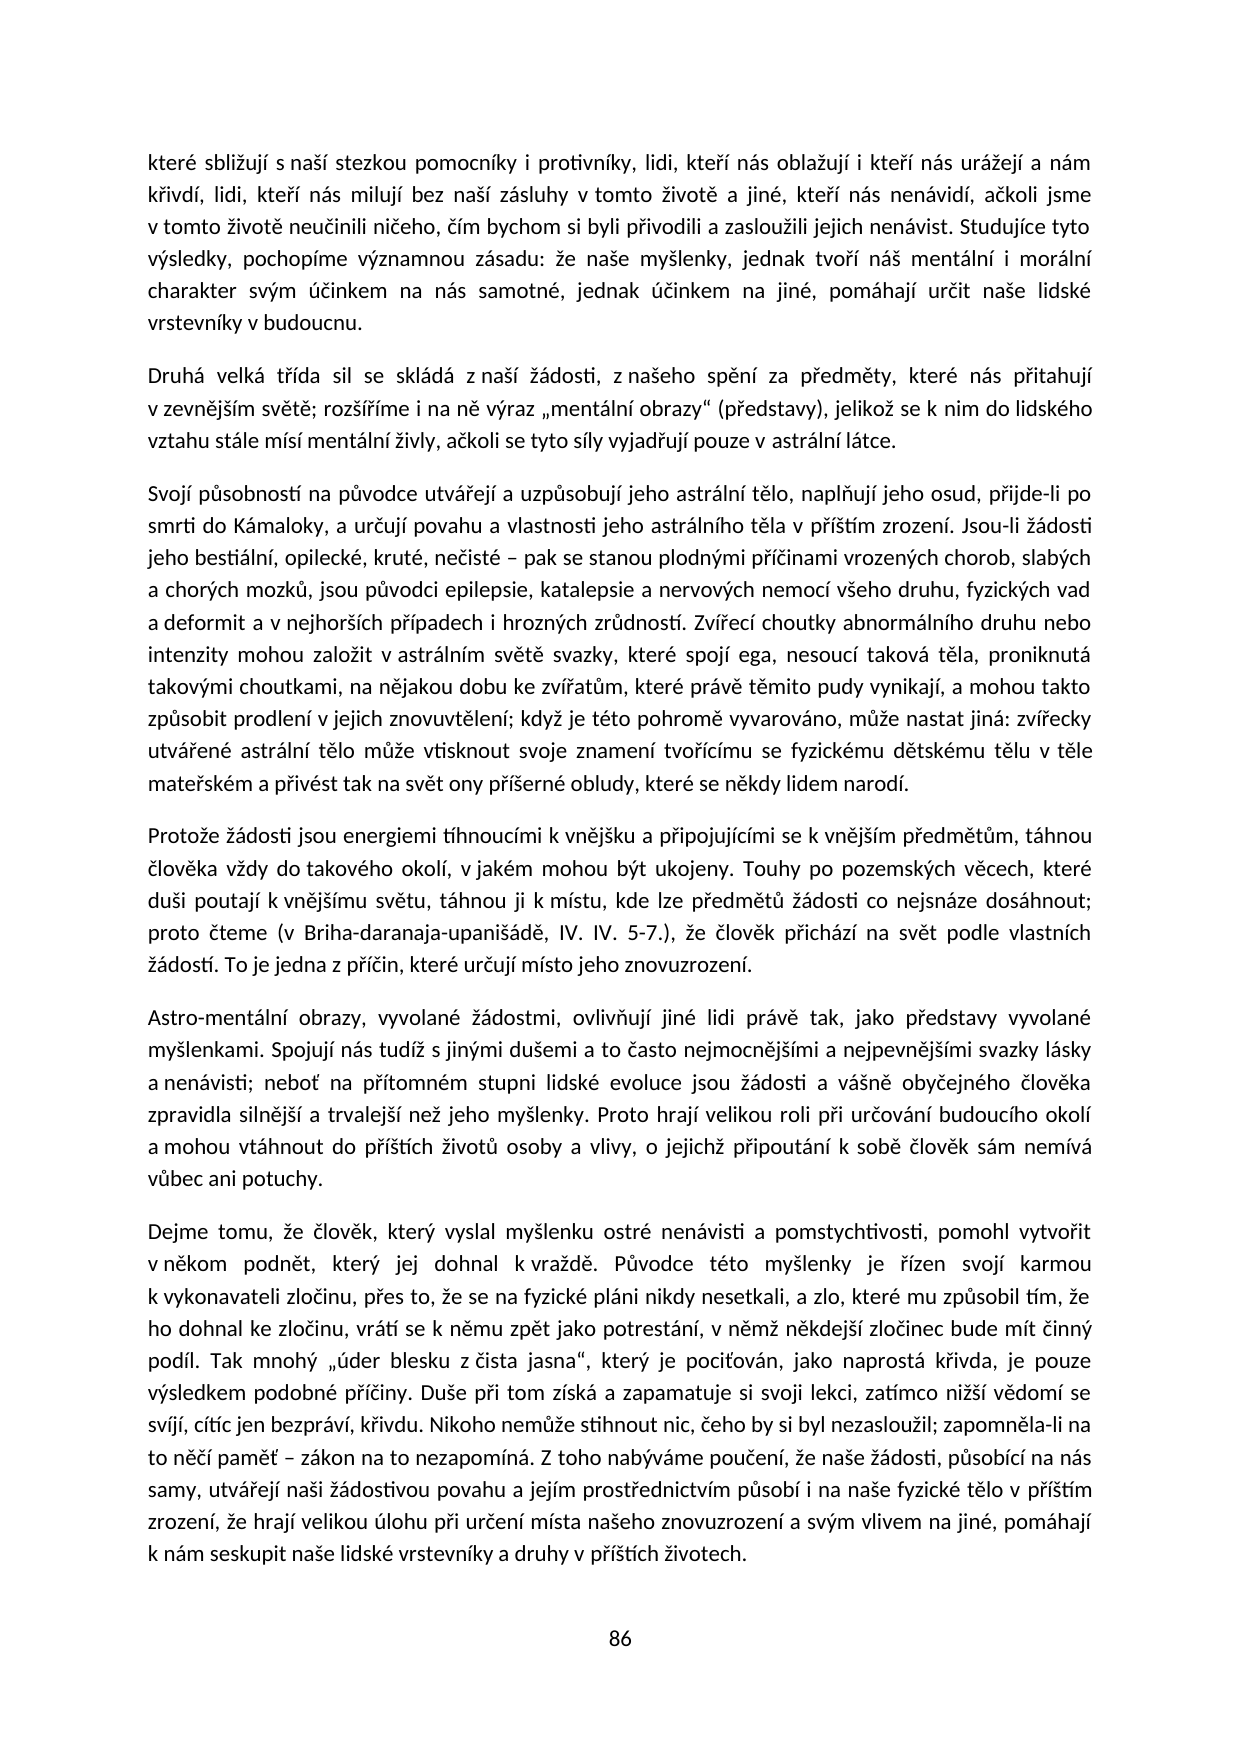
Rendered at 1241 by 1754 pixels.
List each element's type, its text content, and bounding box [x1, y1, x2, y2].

text Astro-mentální obrazy, vyvolané žádostmi, ovlivňují jiné lidi právě tak, jako představy vyvolané myšlenkami. Spojují nás tudíž s jinými dušemi a to často nejmocnějšími a nejpevnějšími svazky lásky a nenávisti; neboť na přítomném stupni lidské evoluce jsou žádosti a vášně obyčejného člověka zpravidla silnější a trvalejší než jeho myšlenky. Proto hrají velikou roli při určování budoucího okolí a mohou vtáhnout do příštích životů osoby a vlivy, o jejichž připoutání k sobě člověk sám nemívá vůbec ani potuchy. [148, 1003, 1093, 1192]
text Protože žádosti jsou energiemi tíhnoucími k vnějšku a připojujícími se k vnějším předmětům, táhnou člověka vždy do takového okolí, v jakém mohou být ukojeny. Touhy po pozemských věcech, které duši poutají k vnějšímu světu, táhnou ji k místu, kde lze předmětů žádosti co nejsnáze dosáhnout; proto čteme (v Briha-daranaja-upanišádě, IV. IV. 5-7.), že člověk přichází na svět podle vlastních žádostí. To je jedna z příčin, které určují místo jeho znovuzrození. [148, 822, 1093, 978]
text Svojí působností na původce utvářejí a uzpůsobují jeho astrální tělo, naplňují jeho osud, přijde-li po smrti do Kámaloky, a určují povahu a vlastnosti jeho astrálního těla v příštím zrození. Jsou-li žádosti jeho bestiální, opilecké, kruté, nečisté – pak se stanou plodnými příčinami vrozených chorob, slabých a chorých mozků, jsou původci epilepsie, katalepsie a nervových nemocí všeho druhu, fyzických vad a deformit a v nejhorších případech i hrozných zrůdností. Zvířecí choutky abnormálního druhu nebo intenzity mohou založit v astrálním světě svazky, které spojí ega, nesoucí taková těla, proniknutá takovými choutkami, na nějakou dobu ke zvířatům, které právě těmito pudy vynikají, a mohou takto způsobit prodlení v jejich znovuvtělení; když je této pohromě vyvarováno, může nastat jiná: zvířecky utvářené astrální tělo může vtisknout svoje znamení tvořícímu se fyzickému dětskému tělu v těle mateřském a přivést tak na svět ony příšerné obludy, které se někdy lidem narodí. [148, 479, 1093, 797]
text Druhá velká třída sil se skládá z naší žádosti, z našeho spění za předměty, které nás přitahují v zevnějším světě; rozšíříme i na ně výraz „mentální obrazy“ (představy), jelikož se k nim do lidského vztahu stále mísí mentální živly, ačkoli se tyto síly vyjadřují pouze v astrální látce. [148, 362, 1093, 454]
text Dejme tomu, že člověk, který vyslal myšlenku ostré nenávisti a pomstychtivosti, pomohl vytvořit v někom podnět, který jej dohnal k vraždě. Původce této myšlenky je řízen svojí karmou k vykonavateli zločinu, přes to, že se na fyzické pláni nikdy nesetkali, a zlo, které mu způsobil tím, že ho dohnal ke zločinu, vrátí se k němu zpět jako potrestání, v němž někdejší zločinec bude mít činný podíl. Tak mnohý „úder blesku z čista jasna“, který je pociťován, jako naprostá křivda, je pouze výsledkem podobné příčiny. Duše při tom získá a zapamatuje si svoji lekci, zatímco nižší vědomí se svíjí, cítíc jen bezpráví, křivdu. Nikoho nemůže stihnout nic, čeho by si byl nezasloužil; zapomněla-li na to něčí paměť – zákon na to nezapomíná. Z toho nabýváme poučení, že naše žádosti, působící na nás samy, utvářejí naši žádostivou povahu a jejím prostřednictvím působí i na naše fyzické tělo v příštím zrození, že hrají velikou úlohu při určení místa našeho znovuzrození a svým vlivem na jiné, pomáhají k nám seskupit naše lidské vrstevníky a druhy v příštích životech. [148, 1217, 1093, 1567]
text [148, 148, 1093, 337]
